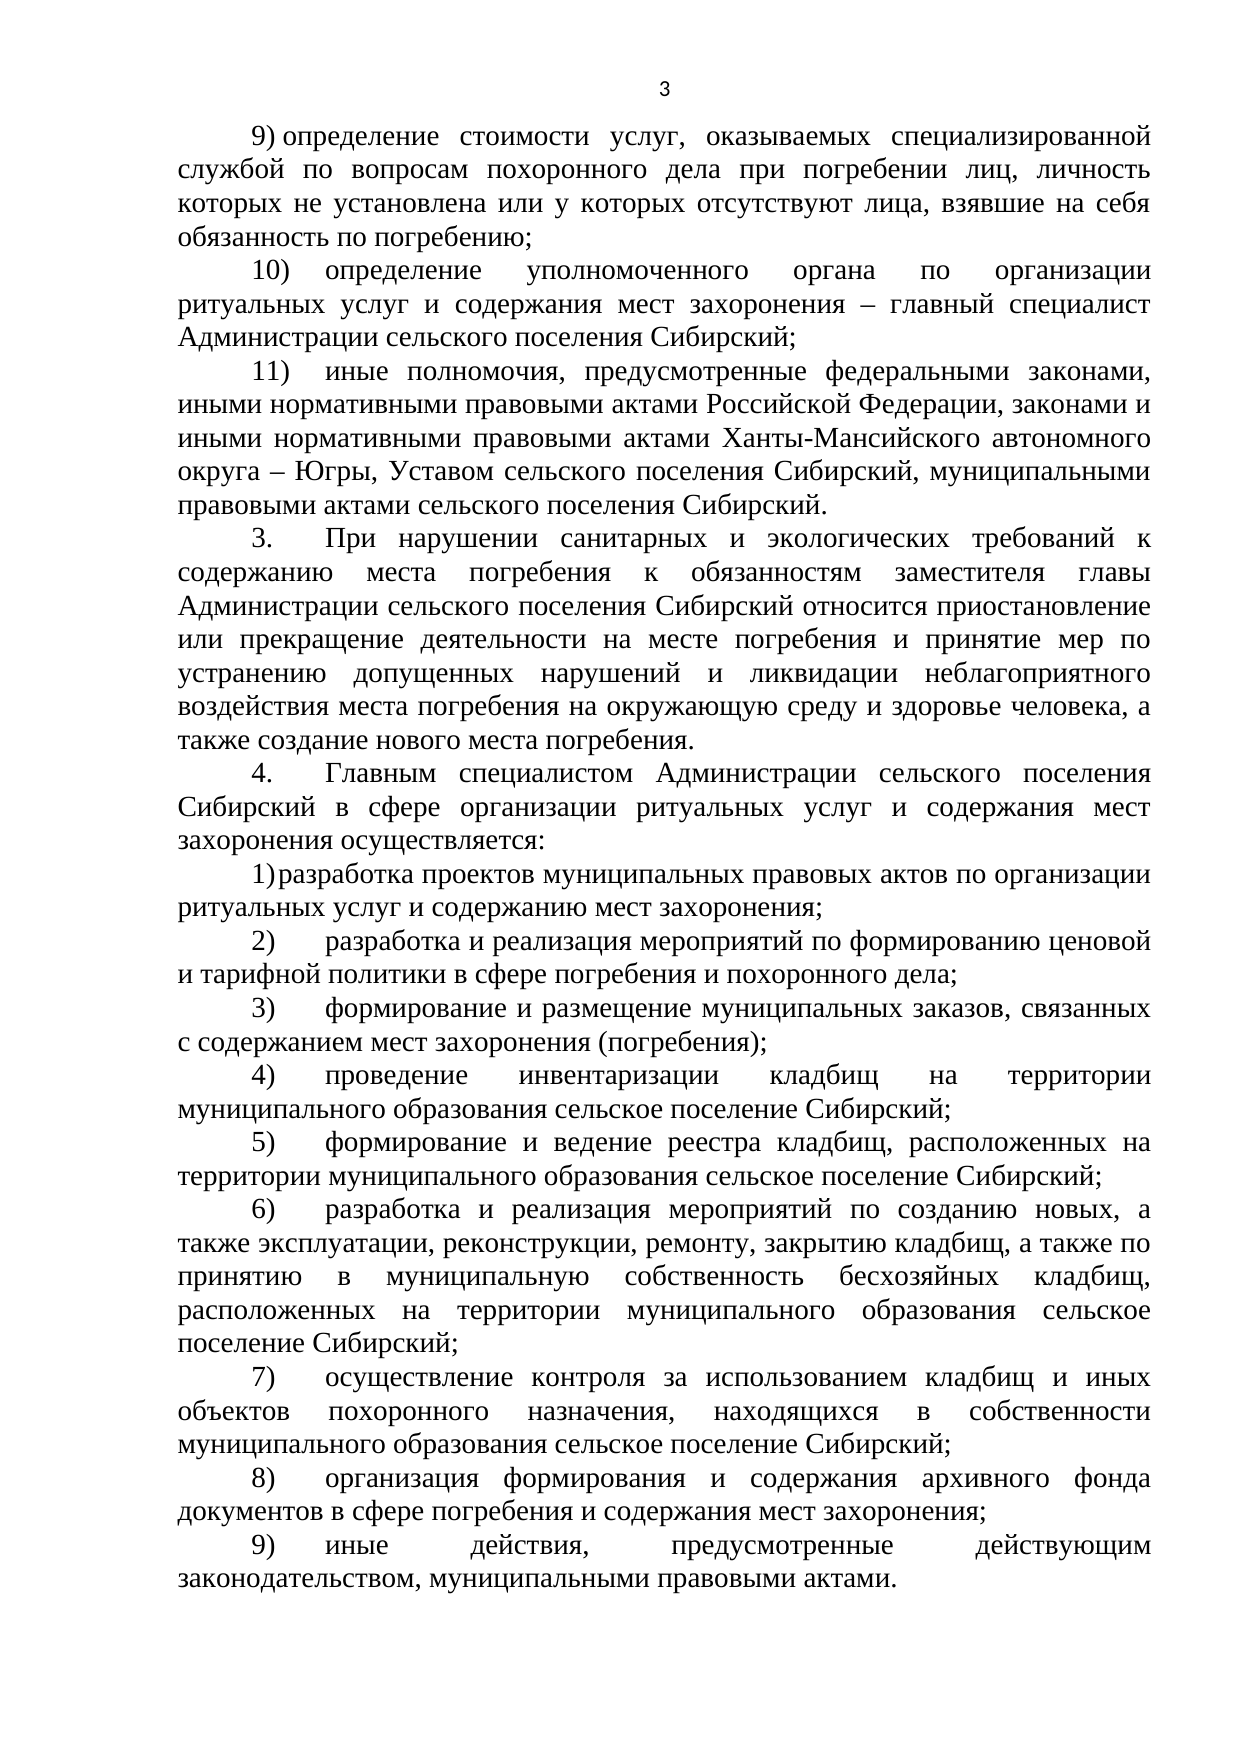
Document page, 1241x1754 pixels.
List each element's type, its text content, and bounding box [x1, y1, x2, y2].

list разработка проектов муниципальных правовых актов по организации ритуальных услуг и содержанию мест захоронения; [177, 856, 1152, 923]
list формирование и ведение реестра кладбищ, расположенных на территории муниципального образования сельское поселение Сибирский; [177, 1124, 1152, 1191]
list разработка и реализация мероприятий по формированию ценовой и тарифной политики в сфере погребения и похоронного дела; [177, 923, 1152, 990]
list разработка и реализация мероприятий по созданию новых, а также эксплуатации, реконструкции, ремонту, закрытию кладбищ, а также по принятию в муниципальную собственность бесхозяйных кладбищ, расположенных на территории муниципального образования сельское поселение Сибирский; [177, 1191, 1152, 1359]
list формирование и размещение муниципальных заказов, связанных с содержанием мест захоронения (погребения); [177, 990, 1152, 1057]
list организация формирования и содержания архивного фонда документов в сфере погребения и содержания мест захоронения; [177, 1460, 1152, 1527]
list проведение инвентаризации кладбищ на территории муниципального образования сельское поселение Сибирский; [177, 1057, 1152, 1124]
list иные полномочия, предусмотренные федеральными законами, иными нормативными правовыми актами Российской Федерации, законами и иными нормативными правовыми актами Ханты-Мансийского автономного округа – Югры, Уставом сельского поселения Сибирский, муниципальными правовыми актами сельского поселения Сибирский. [177, 353, 1152, 521]
list иные действия, предусмотренные действующим законодательством, муниципальными правовыми актами. [177, 1527, 1152, 1594]
list определение уполномоченного органа по организации ритуальных услуг и содержания мест захоронения – главный специалист Администрации сельского поселения Сибирский; [177, 252, 1152, 353]
list осуществление контроля за использованием кладбищ и иных объектов похоронного назначения, находящихся в собственности муниципального образования сельское поселение Сибирский; [177, 1359, 1152, 1460]
list определение стоимости услуг, оказываемых специализированной службой по вопросам похоронного дела при погребении лиц, личность которых не установлена или у которых отсутствуют лица, взявшие на себя обязанность по погребению; [177, 118, 1152, 252]
list При нарушении санитарных и экологических требований к содержанию места погребения к обязанностям заместителя главы Администрации сельского поселения Сибирский относится приостановление или прекращение деятельности на месте погребения и принятие мер по устранению допущенных нарушений и ликвидации неблагоприятного воздействия места погребения на окружающую среду и здоровье человека, а также создание нового места погребения. [177, 521, 1152, 755]
list Главным специалистом Администрации сельского поселения Сибирский в сфере организации ритуальных услуг и содержания мест захоронения осуществляется: [177, 755, 1152, 856]
